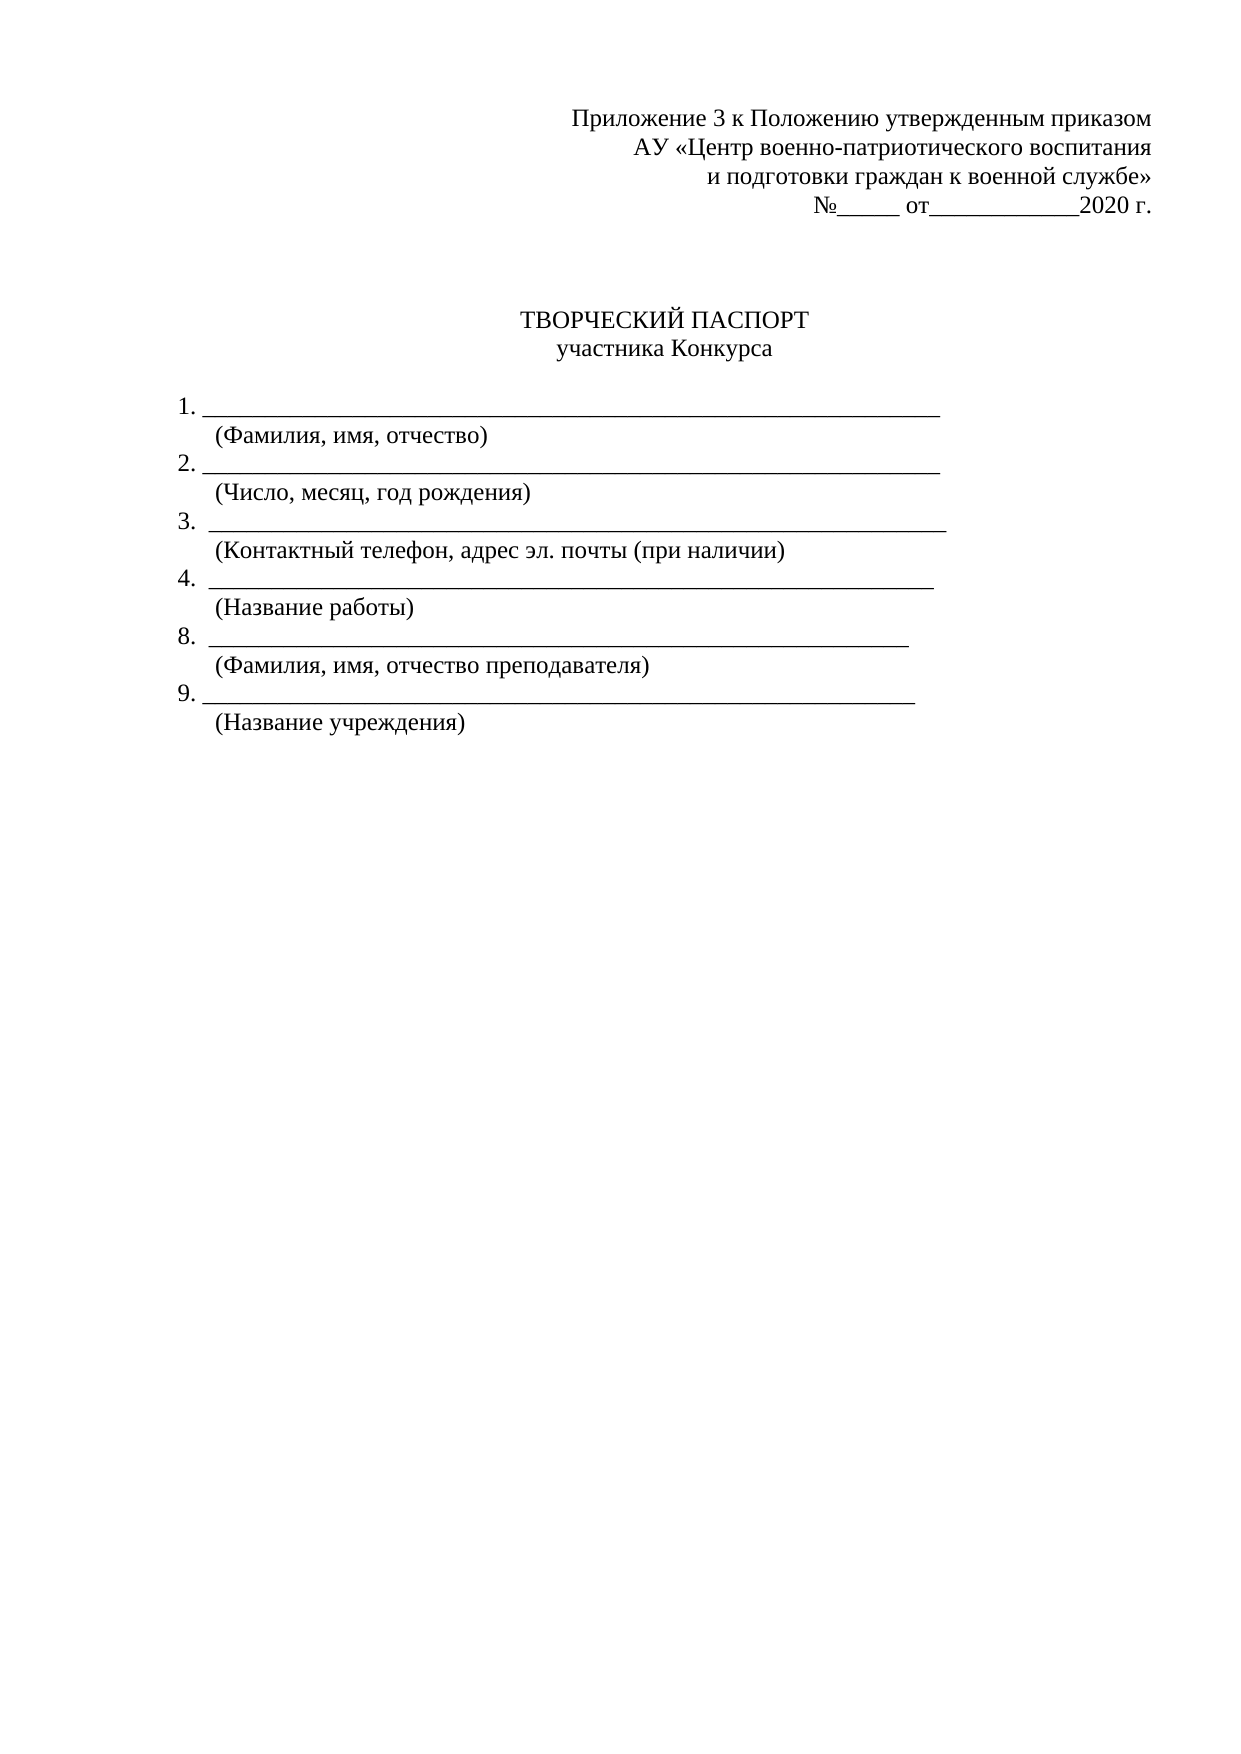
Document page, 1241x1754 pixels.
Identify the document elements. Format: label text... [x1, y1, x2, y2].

text Приложение 3 к Положению утвержденным приказом [252, 103, 1152, 132]
text участника Конкурса [177, 333, 1152, 362]
text и подготовки граждан к военной службе» №_____ от____________2020 г. [252, 161, 1152, 218]
text (Фамилия, имя, отчество преподавателя) [177, 650, 1152, 678]
text 1. ___________________________________________________________ [177, 391, 1152, 420]
text (Контактный телефон, адрес эл. почты (при наличии) [177, 535, 1152, 563]
text 9. _________________________________________________________ [177, 678, 1152, 707]
text 4. __________________________________________________________ [177, 563, 1152, 592]
text 3. ___________________________________________________________ [177, 506, 1152, 535]
text (Название учреждения) [177, 707, 1152, 736]
text 8. ________________________________________________________ [177, 621, 1152, 650]
text (Число, месяц, год рождения) [177, 477, 1152, 506]
text ТВОРЧЕСКИЙ ПАСПОРТ [177, 305, 1152, 333]
text (Название работы) [177, 592, 1152, 621]
text (Фамилия, имя, отчество) 2. ___________________________________________________________ [177, 420, 1152, 477]
text АУ «Центр военно-патриотического воспитания [252, 132, 1152, 161]
